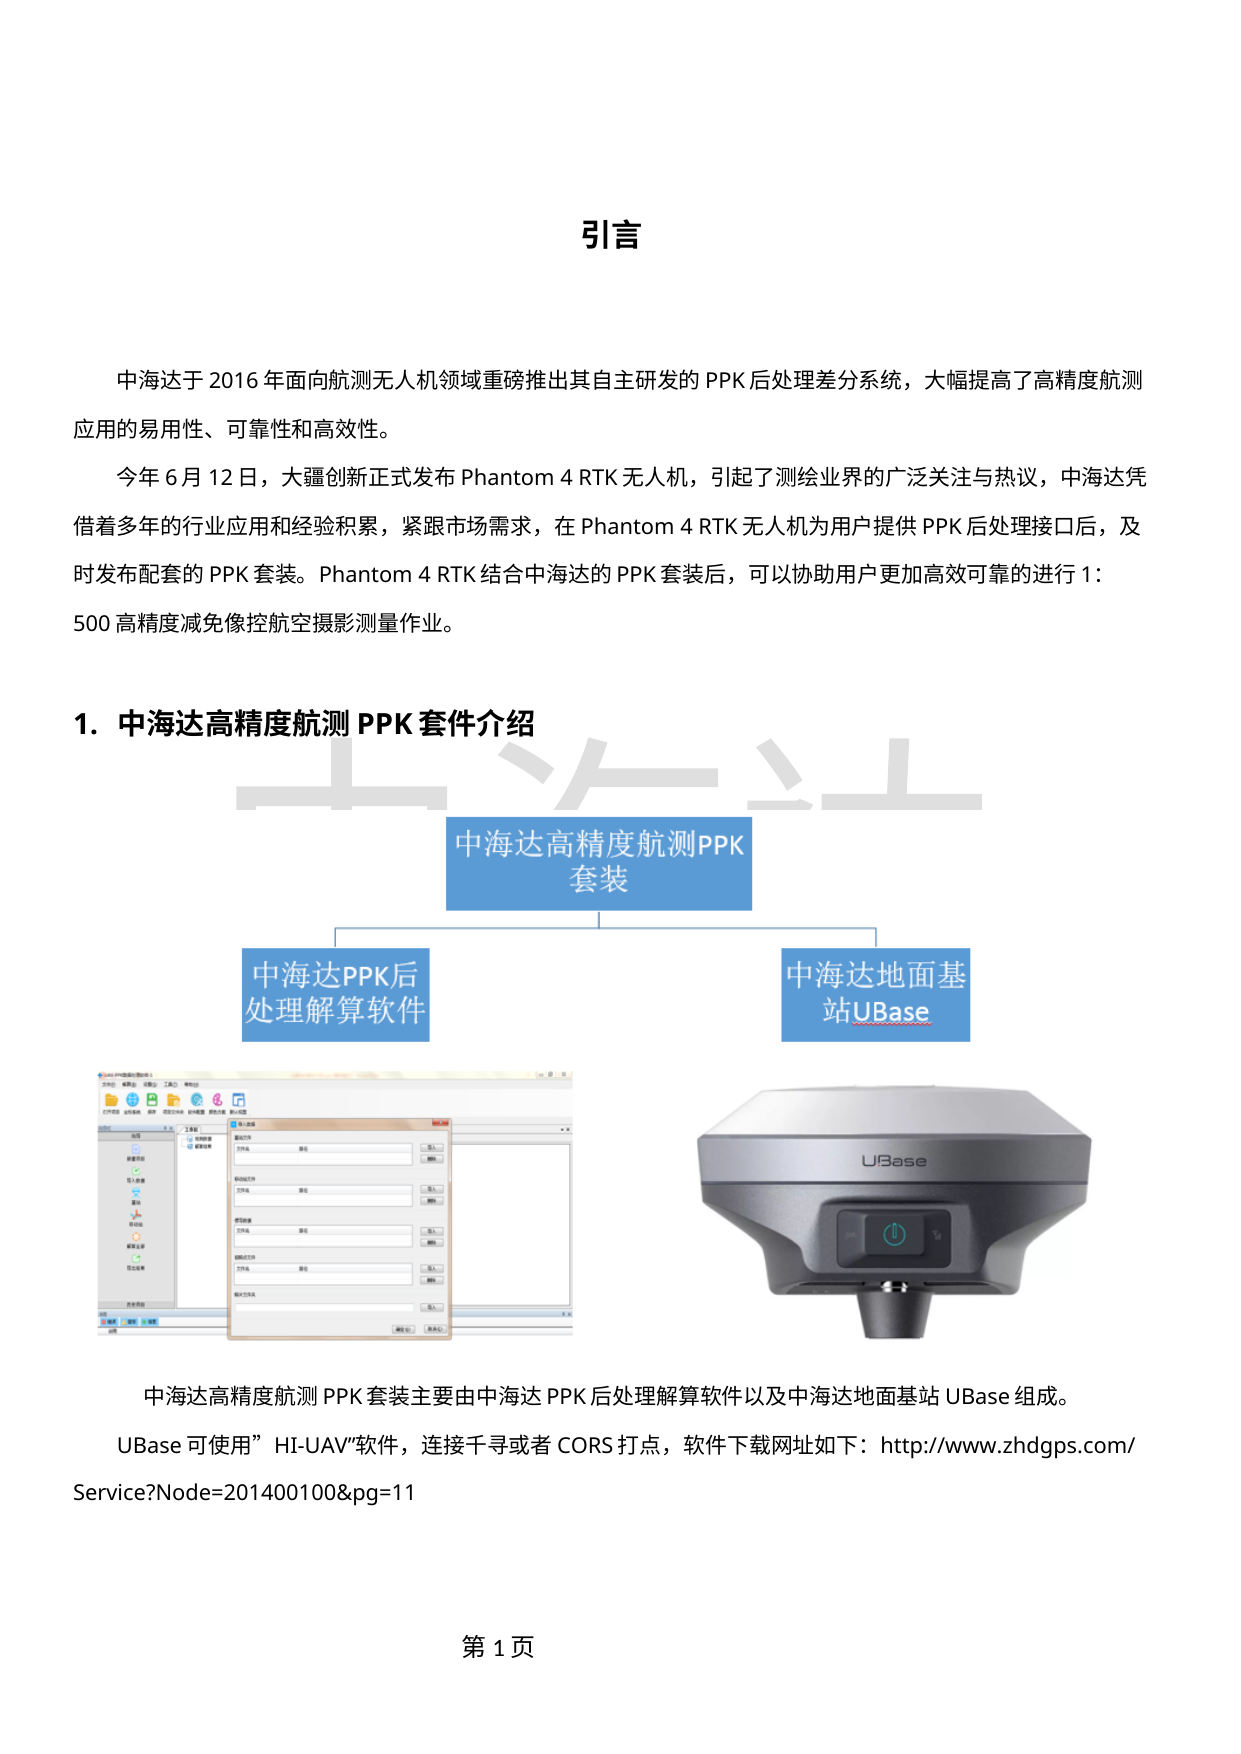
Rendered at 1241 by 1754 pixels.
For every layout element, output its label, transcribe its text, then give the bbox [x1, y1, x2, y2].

text 今年6月12日，大疆创新正式发布Phantom 4 RTK无人机，引起了测绘业界的广泛关注与热议，中海达凭借着多年的行业应用和经验积累，紧跟市场需求，在Phantom 4 RTK无人机为用户提供PPK后处理接口后，及时发布配套的PPK套装。Phantom 4 RTK结合中海达的PPK套装后，可以协助用户更加高效可靠的进行1：500高精度减免像控航空摄影测量作业。 [73, 460, 1150, 638]
subtitle 引言 [73, 200, 1150, 265]
text UBase可使用”HI-UAV”软件，连接千寻或者CORS打点，软件下载网址如下：http://www.zhdgps.com/Service?Node=201400100&pg=11 [73, 1427, 1150, 1508]
picture [72, 810, 1150, 1350]
subtitle 中海达高精度航测PPK套件介绍 [73, 690, 1150, 755]
text 中海达高精度航测PPK套装主要由中海达PPK后处理解算软件以及中海达地面基站UBase组成。 [73, 1350, 1150, 1411]
text 中海达于2016年面向航测无人机领域重磅推出其自主研发的PPK后处理差分系统，大幅提高了高精度航测应用的易用性、可靠性和高效性。 [73, 363, 1150, 444]
